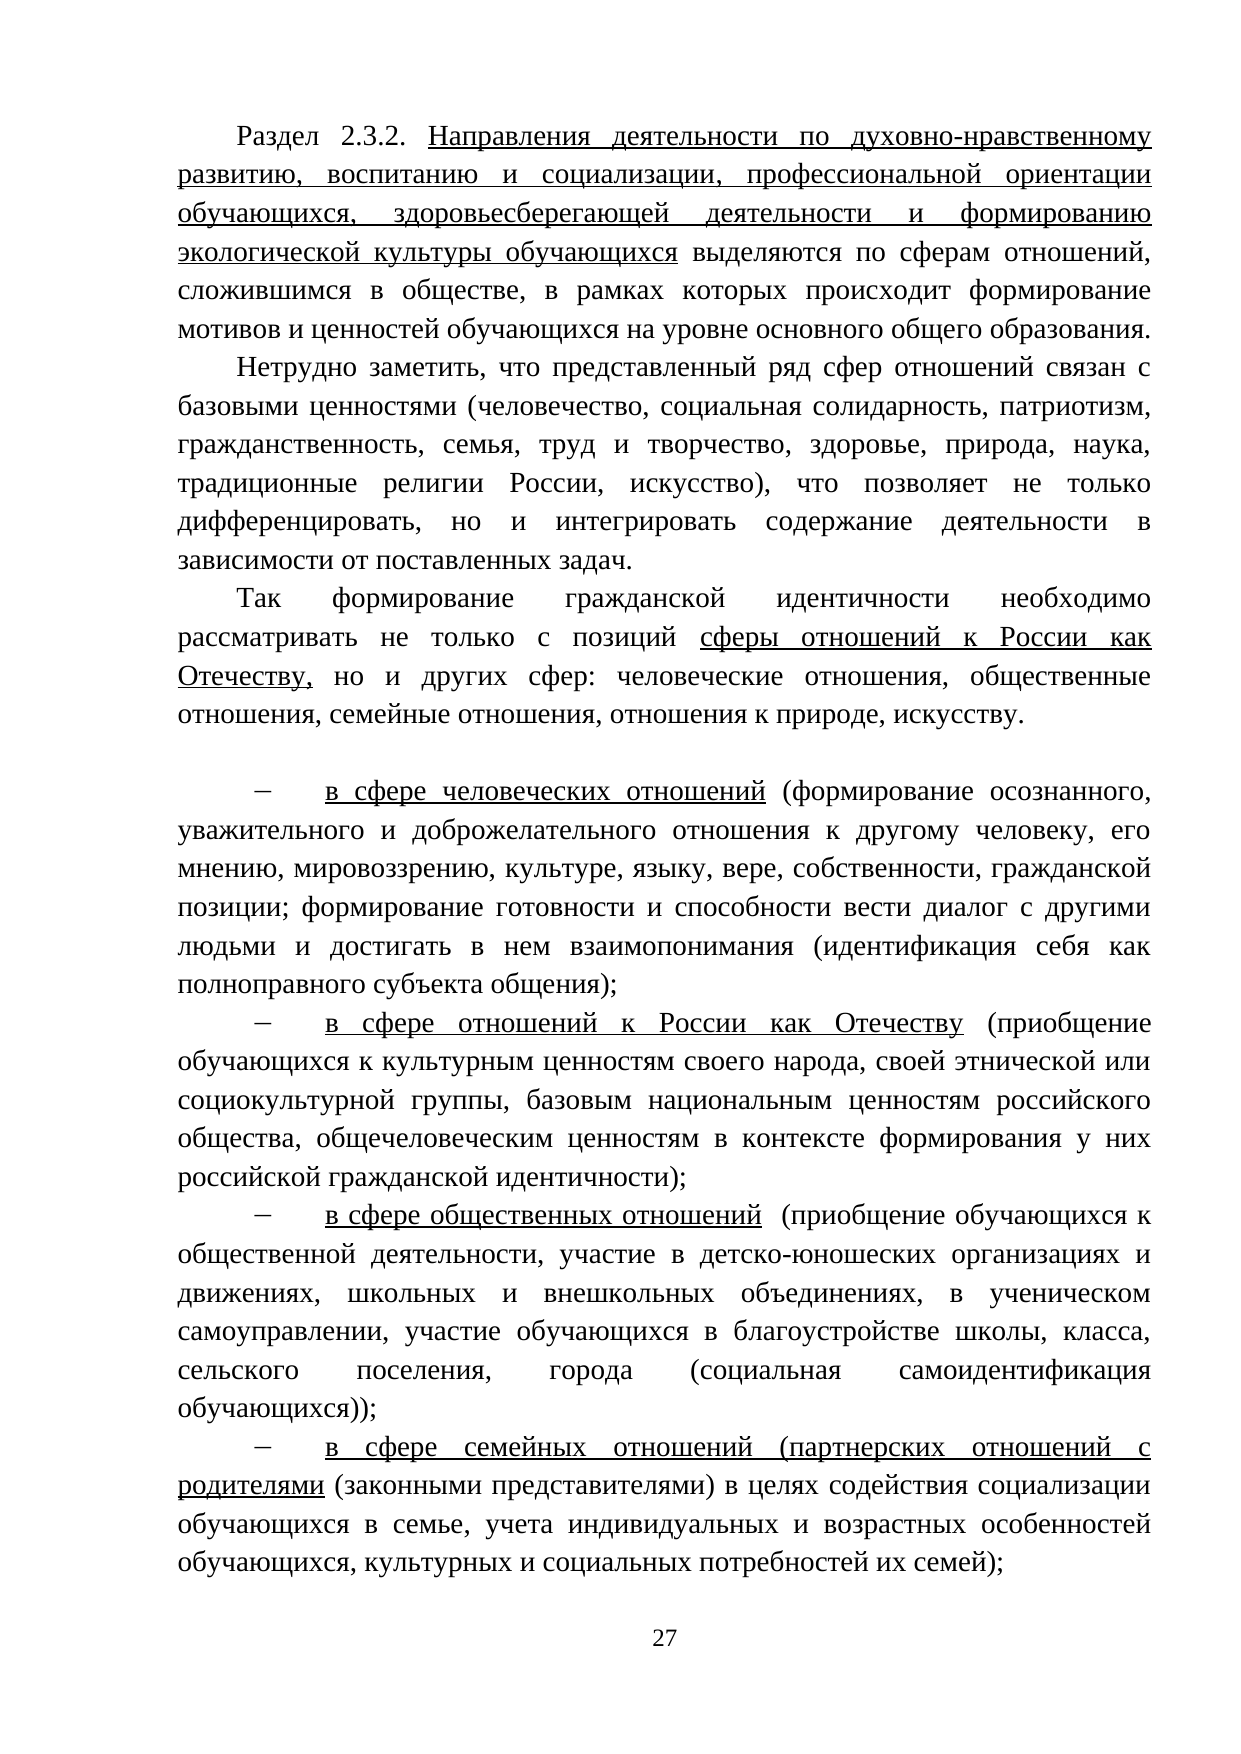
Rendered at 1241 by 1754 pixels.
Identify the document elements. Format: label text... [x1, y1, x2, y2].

list в сфере общественных отношений (приобщение обучающихся к общественной деятельности, участие в детско-юношеских организациях и движениях, школьных и внешкольных объединениях, в ученическом самоуправлении, участие обучающихся в благоустройстве школы, класса, сельского поселения, города (социальная самоидентификация обучающихся)); [177, 1197, 1152, 1424]
subtitle Раздел 2.3.2. Направления деятельности по духовно-нравственному развитию, воспитанию и социализации, профессиональной ориентации обучающихся, здоровьесберегающей деятельности и формированию экологической культуры обучающихся выделяются по сферам отношений, сложившимся в обществе, в рамках которых происходит формирование мотивов и ценностей обучающихся на уровне основного общего образования. [177, 187, 1152, 224]
list в сфере семейных отношений (партнерских отношений с родителями (законными представителями) в целях содействия социализации обучающихся в семье, учета индивидуальных и возрастных особенностей обучающихся, культурных и социальных потребностей их семей); [177, 1429, 1152, 1578]
list в сфере человеческих отношений (формирование осознанного, уважительного и доброжелательного отношения к другому человеку, его мнению, мировоззрению, культуре, языку, вере, собственности, гражданской позиции; формирование готовности и способности вести диалог с другими людьми и достигать в нем взаимопонимания (идентификация себя как полноправного субъекта общения); [177, 773, 1152, 1000]
text Нетрудно заметить, что представленный ряд сфер отношений связан с базовыми ценностями (человечество, социальная солидарность, патриотизм, гражданственность, семья, труд и творчество, здоровье, природа, наука, традиционные религии России, искусство), что позволяет не только дифференцировать, но и интегрировать содержание деятельности в зависимости от поставленных задач. [177, 349, 1152, 576]
subtitle Раздел 2.3.2. Направления деятельности по духовно-нравственному развитию, воспитанию и социализации, профессиональной ориентации обучающихся, здоровьесберегающей деятельности и формированию экологической культуры обучающихся выделяются по сферам отношений, сложившимся в обществе, в рамках которых происходит формирование мотивов и ценностей обучающихся на уровне основного общего образования. [177, 225, 1152, 344]
list в сфере отношений к России как Отечеству (приобщение обучающихся к культурным ценностям своего народа, своей этнической или социокультурной группы, базовым национальным ценностям российского общества, общечеловеческим ценностям в контексте формирования у них российской гражданской идентичности); [177, 1005, 1152, 1192]
subtitle Раздел 2.3.2. Направления деятельности по духовно-нравственному развитию, воспитанию и социализации, профессиональной ориентации обучающихся, здоровьесберегающей деятельности и формированию экологической культуры обучающихся выделяются по сферам отношений, сложившимся в обществе, в рамках которых происходит формирование мотивов и ценностей обучающихся на уровне основного общего образования. [177, 118, 1152, 186]
text Так формирование гражданской идентичности необходимо рассматривать не только с позиций сферы отношений к России как Отечеству, но и других сфер: человеческие отношения, общественные отношения, семейные отношения, отношения к природе, искусству. [177, 581, 1152, 730]
